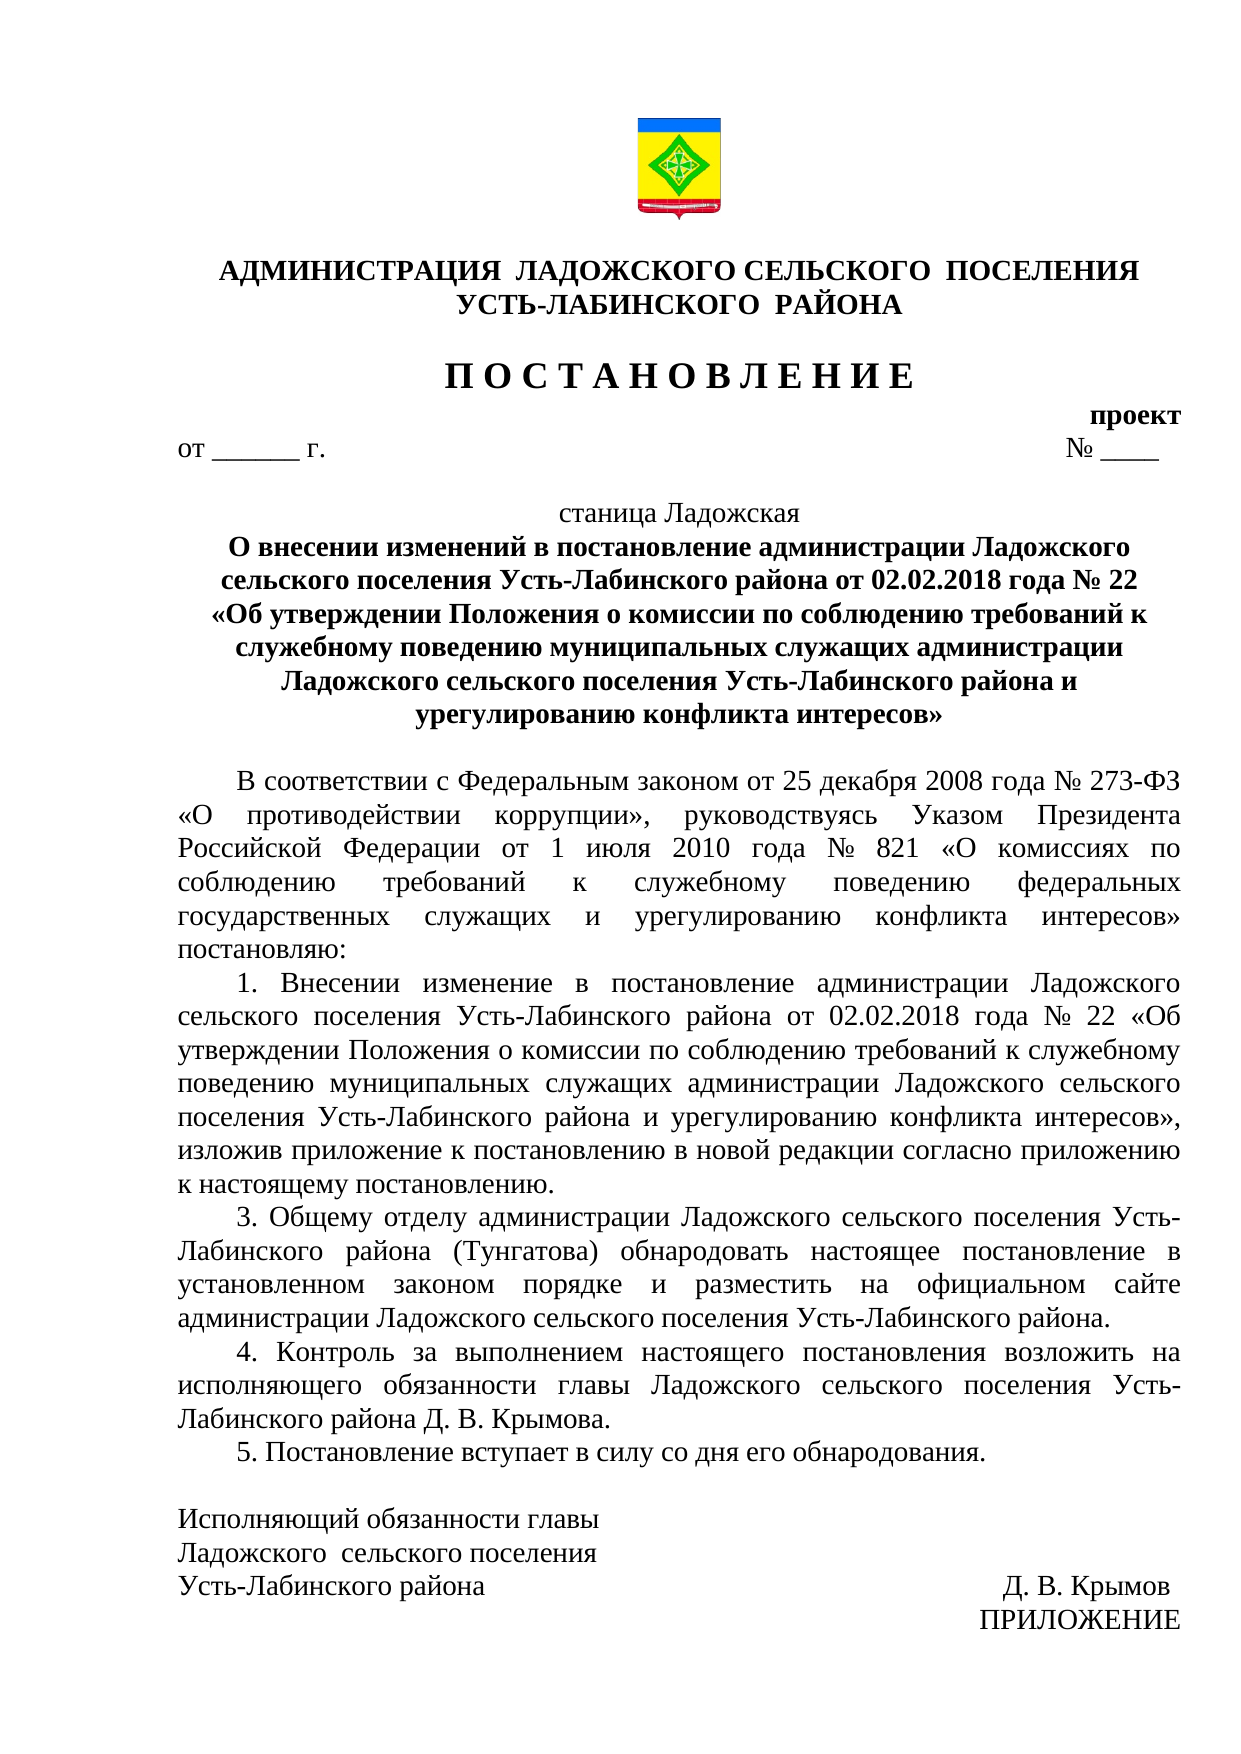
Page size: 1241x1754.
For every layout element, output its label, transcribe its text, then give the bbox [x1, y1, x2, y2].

text 1. Внесении изменение в постановление администрации Ладожского сельского поселения Усть-Лабинского района от 02.02.2018 года № 22 «Об утверждении Положения о комиссии по соблюдению требований к служебному поведению муниципальных служащих администрации Ладожского сельского поселения Усть-Лабинского района и урегулированию конфликта интересов», изложив приложение к постановлению в новой редакции согласно приложению к настоящему постановлению. [177, 965, 1181, 1199]
text станица Ладожская [177, 495, 1181, 529]
text 5. Постановление вступает в силу со дня его обнародования. [177, 1434, 1181, 1468]
text 4. Контроль за выполнением настоящего постановления возложить на исполняющего обязанности главы Ладожского сельского поселения Усть-Лабинского района Д. В. Крымова. [177, 1334, 1181, 1434]
text Исполняющий обязанности главы [177, 1501, 1181, 1535]
text 3. Общему отделу администрации Ладожского сельского поселения Усть-Лабинского района (Тунгатова) обнародовать настоящее постановление в установленном законом порядке и разместить на официальном сайте администрации Ладожского сельского поселения Усть-Лабинского района. [177, 1199, 1181, 1334]
text В соответствии с Федеральным законом от 25 декабря 2008 года № 273-ФЗ «О противодействии коррупции», руководствуясь Указом Президента Российской Федерации от 1 июля 2010 года № 821 «О комиссиях по соблюдению требований к служебному поведению федеральных государственных служащих и урегулированию конфликта интересов» постановляю: [177, 763, 1181, 965]
picture [637, 118, 721, 220]
text П О С Т А Н О В Л Е Н И Е [177, 354, 1181, 397]
text О внесении изменений в постановление администрации Ладожского сельского поселения Усть-Лабинского района от 02.02.2018 года № 22 [177, 529, 1181, 596]
text Усть-Лабинского района Д. В. Крымов [177, 1568, 1181, 1602]
text ПРИЛОЖЕНИЕ [177, 1602, 1181, 1636]
text УСТЬ-ЛАБИНСКОГО РАЙОНА [177, 287, 1181, 320]
text «Об утверждении Положения о комиссии по соблюдению требований к служебному поведению муниципальных служащих администрации Ладожского сельского поселения Усть-Лабинского района и урегулированию конфликта интересов» [177, 596, 1181, 730]
text Ладожского сельского поселения [177, 1535, 1181, 1568]
text АДМИНИСТРАЦИЯ ЛАДОЖСКОГО СЕЛЬСКОГО ПОСЕЛЕНИЯ [159, 253, 1199, 287]
text от ______ г. № ____ [177, 431, 1181, 464]
text проект [177, 397, 1181, 431]
